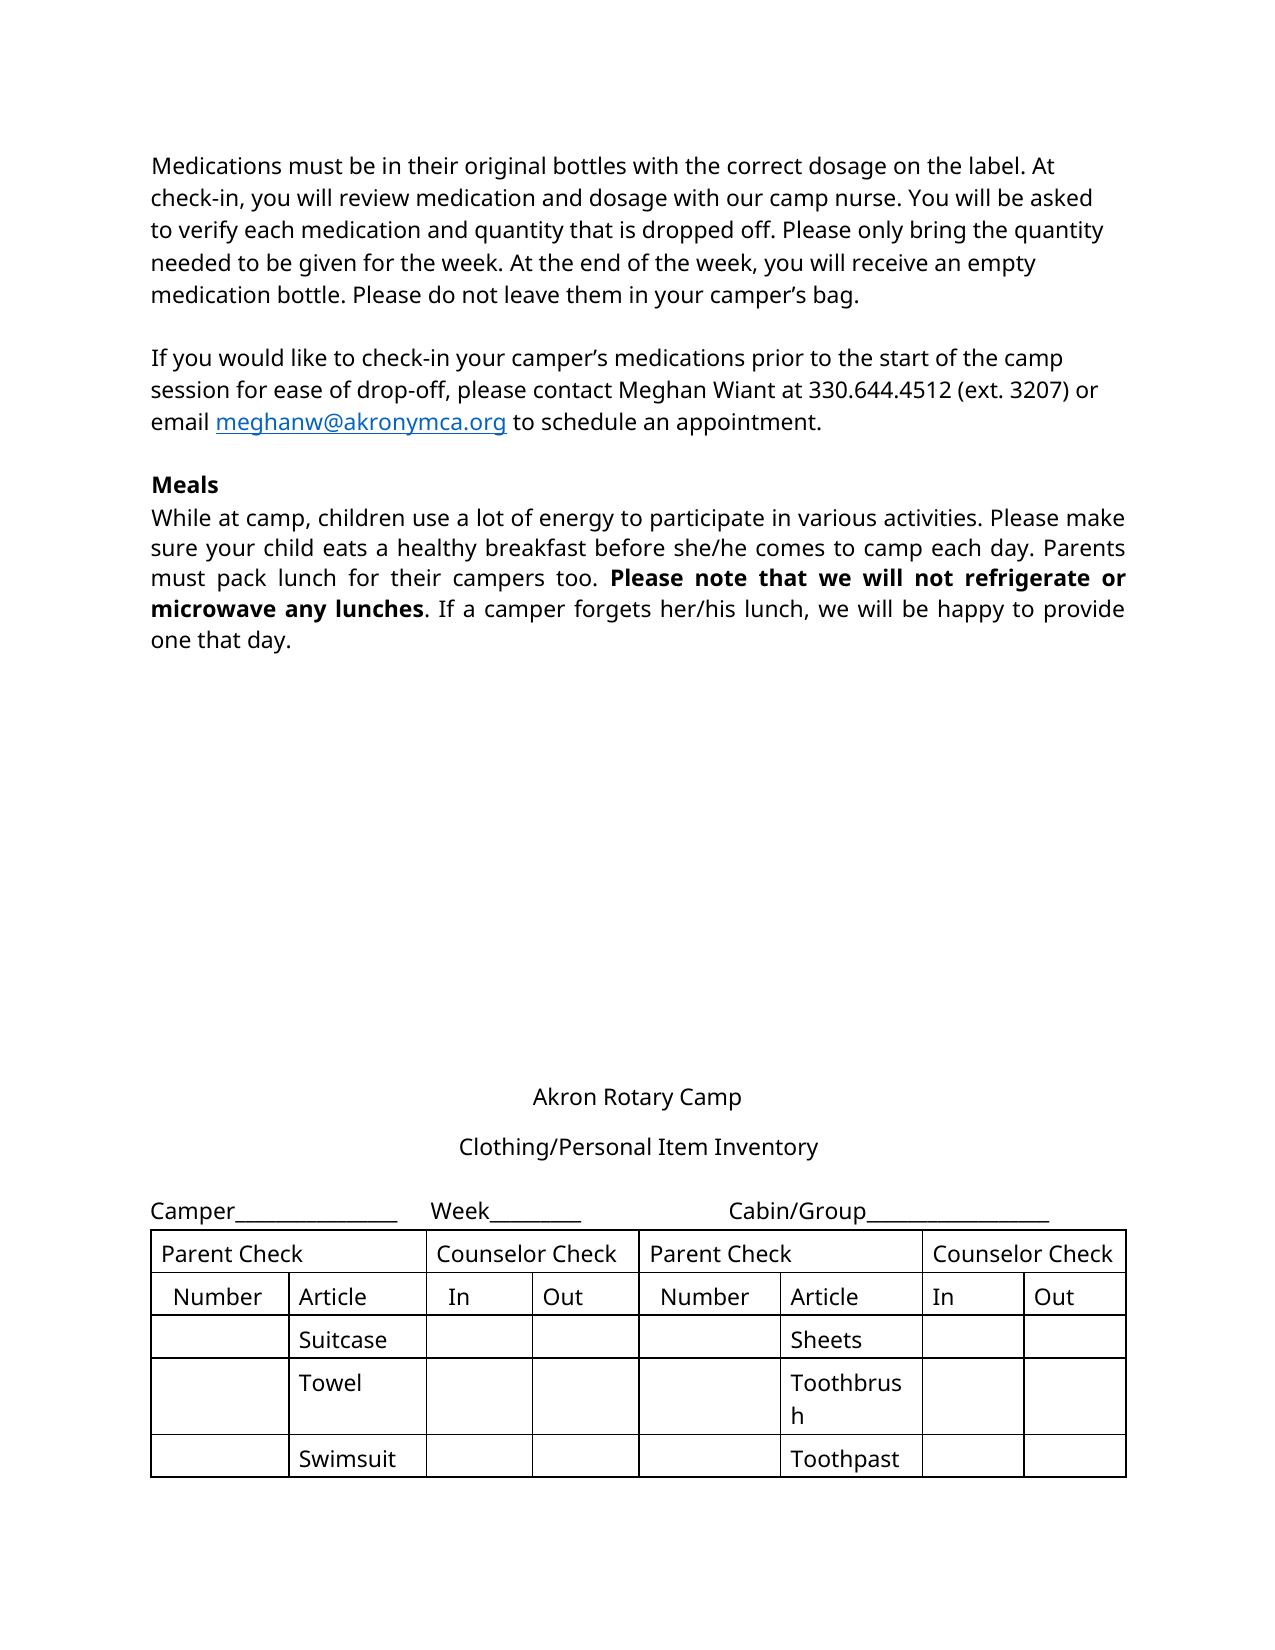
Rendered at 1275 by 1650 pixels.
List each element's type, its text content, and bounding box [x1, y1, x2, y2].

table_cell Toothbrush [781, 1359, 922, 1433]
table_cell Number [152, 1273, 288, 1314]
text Clothing/Personal Item Inventory [152, 1131, 1125, 1162]
table_cell [427, 1316, 532, 1357]
text Meals [150, 469, 1120, 500]
table_cell Article [781, 1273, 922, 1314]
table_cell [640, 1359, 780, 1433]
table_cell Swimsuit [290, 1435, 426, 1476]
text Akron Rotary Camp [150, 1081, 1125, 1112]
table_cell [640, 1316, 780, 1357]
table_cell [152, 1435, 288, 1476]
table_header Counselor Check [923, 1231, 1125, 1272]
table_cell [427, 1435, 532, 1476]
table_cell [1025, 1435, 1125, 1476]
table_cell [923, 1316, 1023, 1357]
table_cell Out [1025, 1273, 1125, 1314]
table_cell [1025, 1316, 1125, 1357]
table_cell [640, 1435, 780, 1476]
table_cell Article [290, 1273, 426, 1314]
table_header Parent Check [152, 1231, 426, 1272]
table_cell [152, 1316, 288, 1357]
table_cell [923, 1359, 1023, 1433]
table_cell In [427, 1273, 532, 1314]
table_cell [427, 1359, 532, 1433]
table_cell Suitcase [290, 1316, 426, 1357]
text If you would like to check-in your camper’s medications prior to the start of the camp session for ease of drop-off, please contact Meghan Wiant at 330.644.4512 (ext. 3207) or email meghanw@akronymca.org to schedule an appointment. [150, 342, 1120, 437]
table_header Counselor Check [427, 1231, 638, 1272]
table_cell Towel [290, 1359, 426, 1433]
table_cell Number [640, 1273, 780, 1314]
table_cell Toothpaste [781, 1435, 922, 1476]
table_cell Sheets [781, 1316, 922, 1357]
table_cell [923, 1435, 1023, 1476]
table_cell In [923, 1273, 1023, 1314]
table_cell [1025, 1359, 1125, 1433]
table_cell [533, 1435, 638, 1476]
table_header Parent Check [640, 1231, 922, 1272]
text While at camp, children use a lot of energy to participate in various activities. Please make sure your child eats a healthy breakfast before she/he comes to camp each day. Parents must pack lunch for their campers too. Please note that we will not refrigerate or microwave any lunches. If a camper forgets her/his lunch, we will be happy to provide one that day. [150, 502, 1127, 655]
table_cell Out [533, 1273, 638, 1314]
text Camper________________ Week_________ Cabin/Group__________________ [150, 1195, 1125, 1226]
table_cell [533, 1359, 638, 1433]
text Medications must be in their original bottles with the correct dosage on the label. At check-in, you will review medication and dosage with our camp nurse. You will be asked to verify each medication and quantity that is dropped off. Please only bring the quantity needed to be given for the week. At the end of the week, you will receive an empty medication bottle. Please do not leave them in your camper’s bag. [150, 150, 1120, 310]
table_cell [152, 1359, 288, 1433]
table_cell [533, 1316, 638, 1357]
